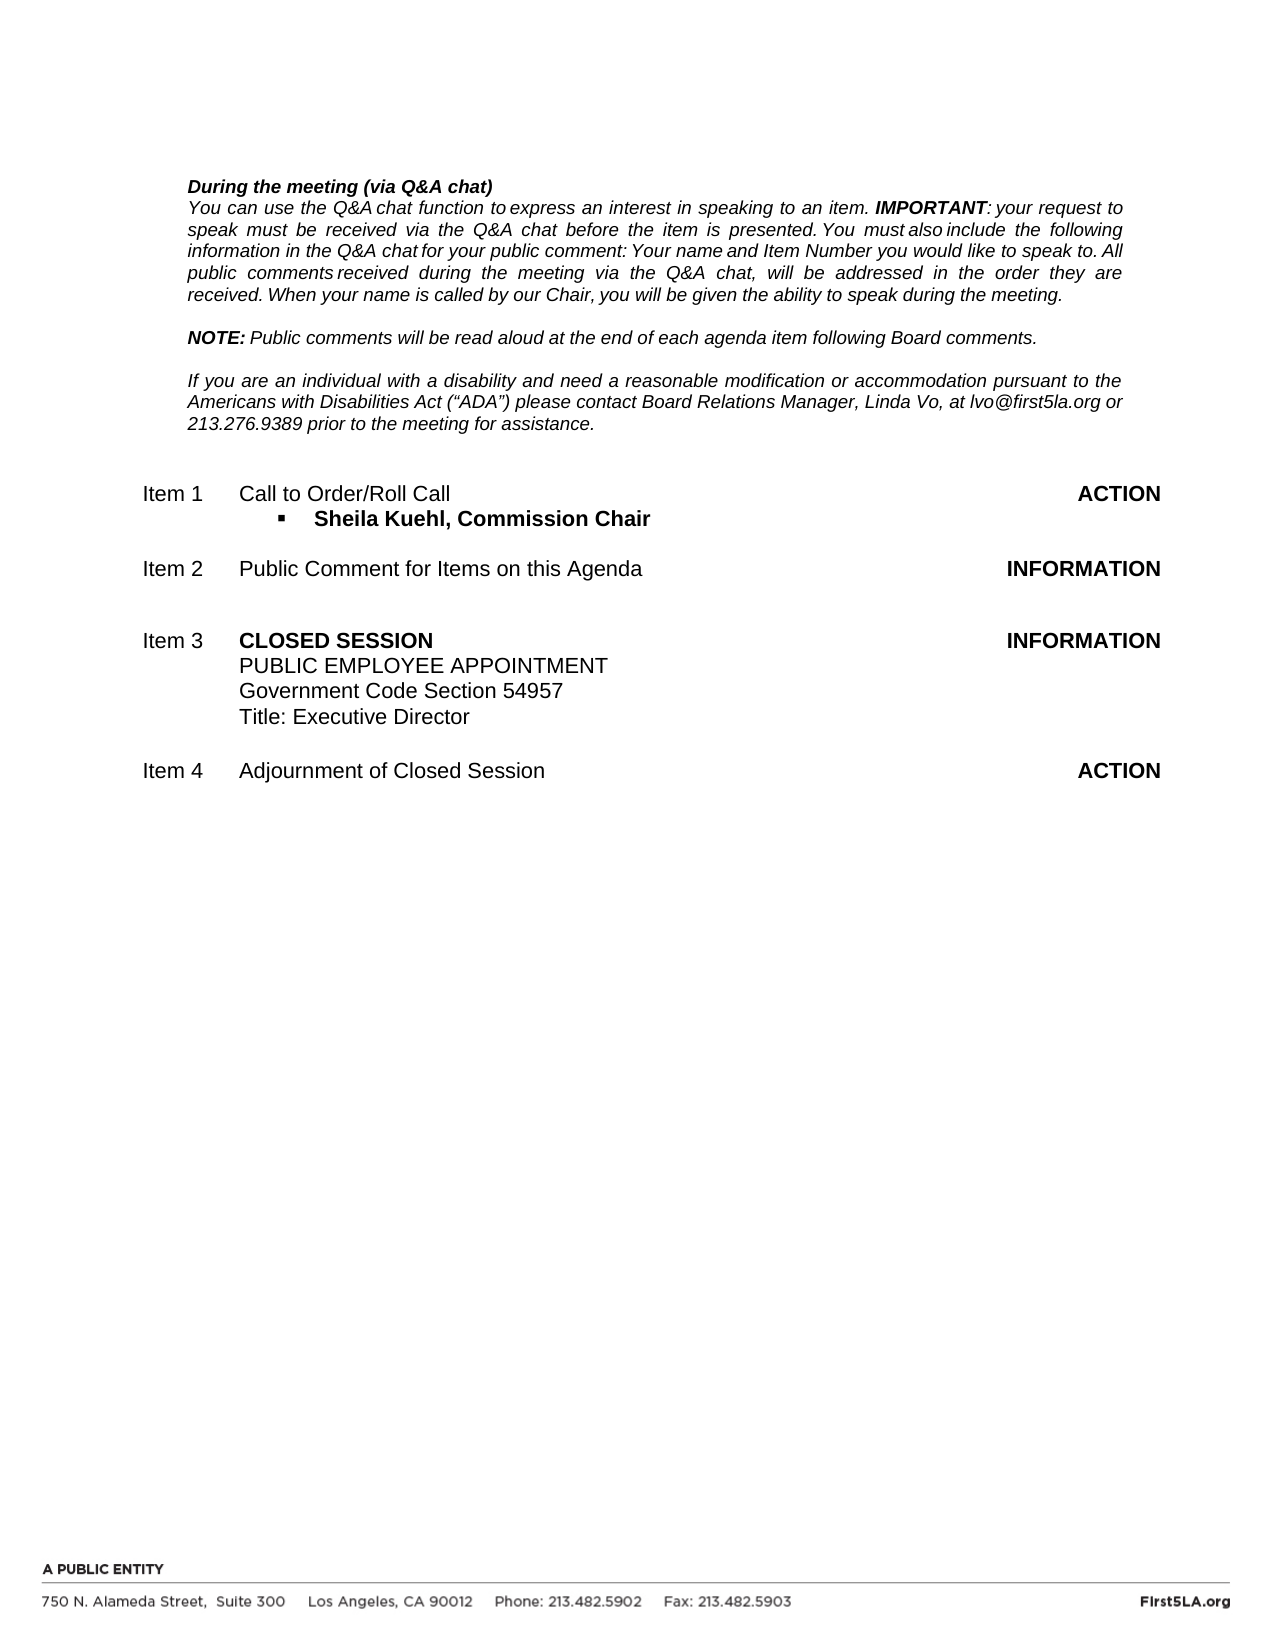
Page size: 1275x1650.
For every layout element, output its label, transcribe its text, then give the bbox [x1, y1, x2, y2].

text If you are an individual with a disability and need a reasonable modification or accommodation pursuant to the Americans with Disabilities Act (“ADA”) please contact Board Relations Manager, Linda Vo, at lvo@first5la.org or 213.276.9389 prior to the meeting for assistance. [187, 369, 1125, 434]
table_cell Public Comment for Items on this Agenda [239, 556, 909, 628]
text You can use the Q&A chat function to express an interest in speaking to an item. IMPORTANT: your request to speak must be received via the Q&A chat before the item is presented. You must also include the following information in the Q&A chat for your public comment: Your name and Item Number you would like to speak to. All public comments received during the meeting via the Q&A chat, will be addressed in the order they are received. When your name is called by our Chair, you will be given the ability to speak during the meeting. [187, 197, 1125, 305]
text During the meeting (via Q&A chat) [187, 176, 1125, 197]
table_cell ACTION [909, 758, 1164, 811]
table_cell Item 3 [142, 628, 239, 757]
table_cell Item 2 [142, 556, 239, 628]
table_header Item 1 [142, 481, 239, 556]
table_header Call to Order/Roll Call Sheila Kuehl, Commission Chair [239, 481, 909, 556]
table_cell Item 4 [142, 758, 239, 811]
table_header ACTION [909, 481, 1164, 556]
picture [0, 1558, 1275, 1649]
table_cell INFORMATION [909, 556, 1164, 628]
table_cell Adjournment of Closed Session [239, 758, 909, 811]
text NOTE: Public comments will be read aloud at the end of each agenda item following Board comments. [150, 326, 1125, 348]
table_cell INFORMATION [909, 628, 1164, 757]
table_cell CLOSED SESSION PUBLIC EMPLOYEE APPOINTMENT Government Code Section 54957 Title: Executive Director [239, 628, 909, 757]
